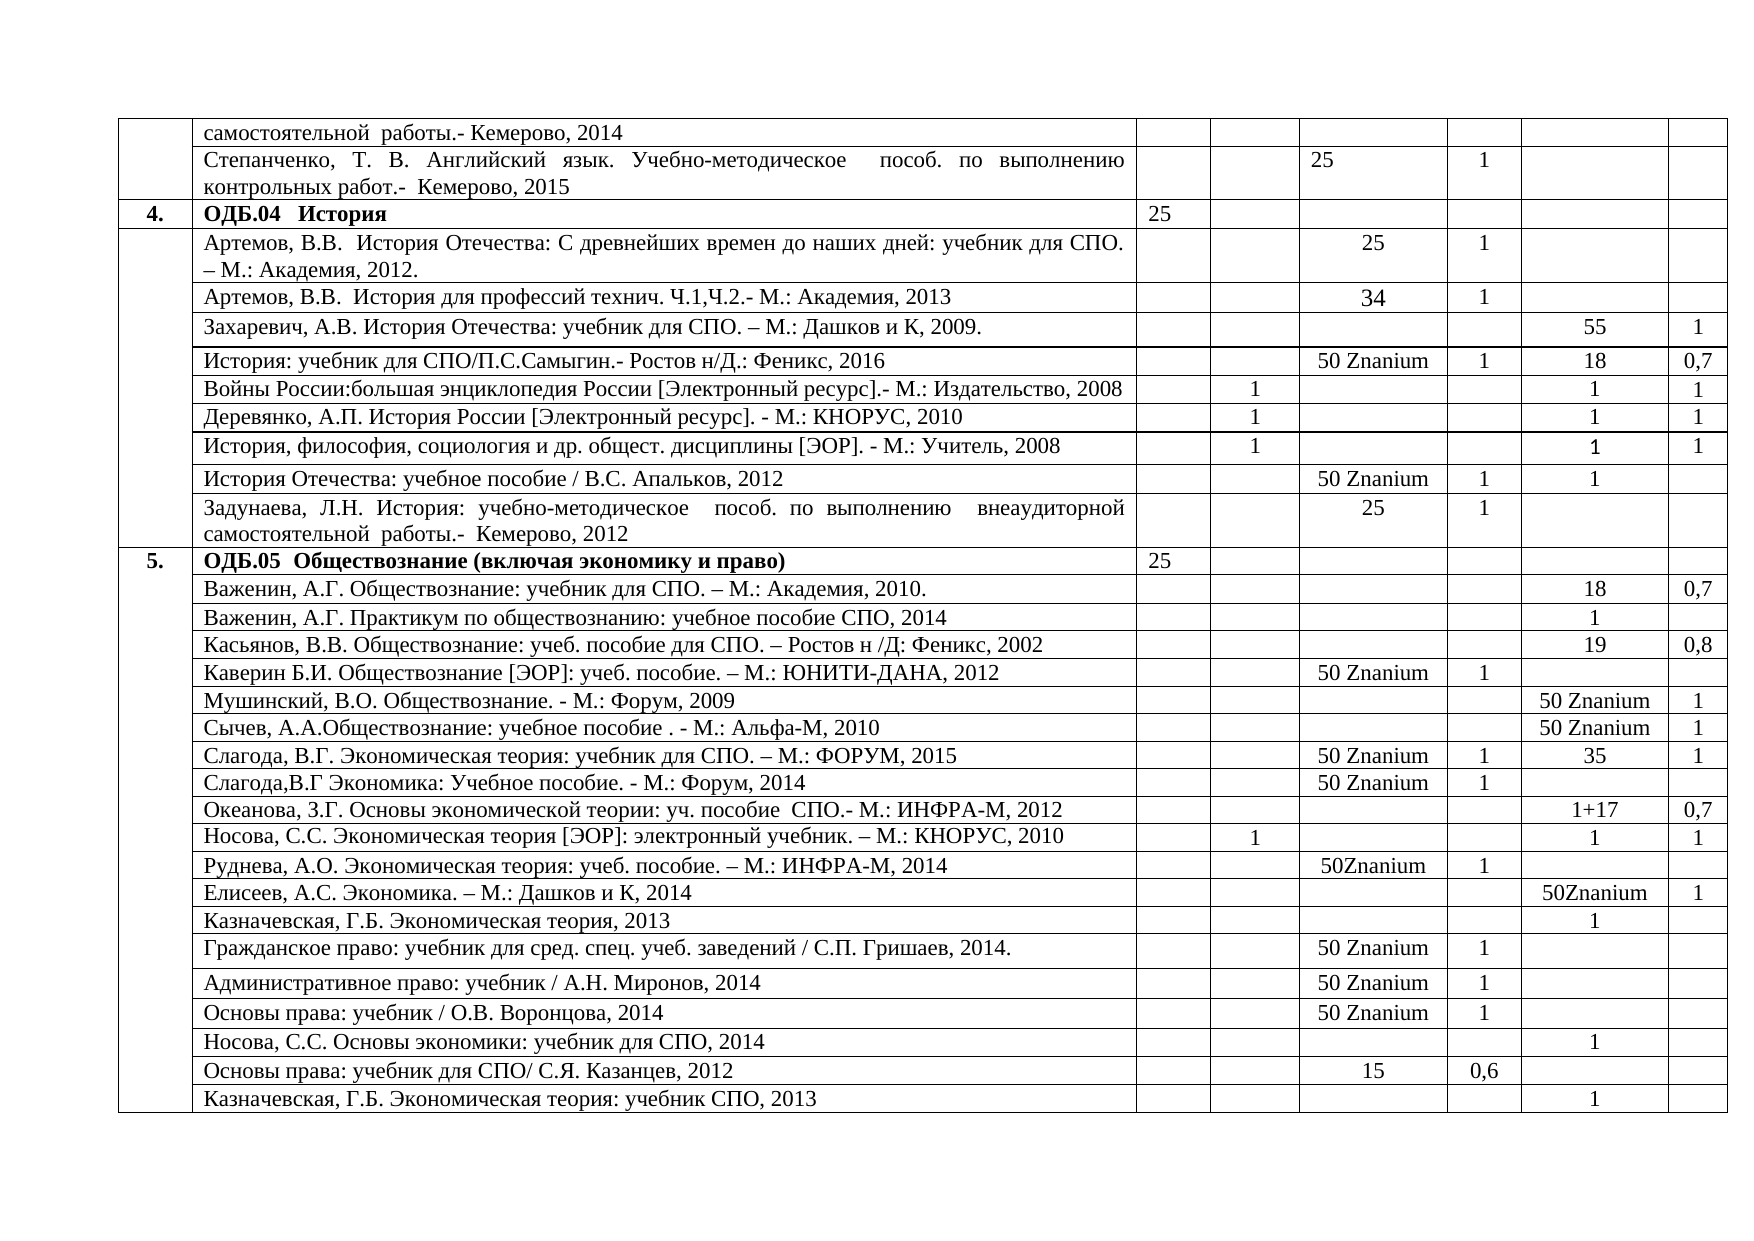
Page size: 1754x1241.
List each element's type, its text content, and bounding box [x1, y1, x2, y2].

table_cell История, философия, социология и др. общест. дисциплины [ЭОР]. - М.: Учитель, 2008 [193, 433, 1136, 464]
table_cell [1211, 659, 1299, 686]
table_cell 1 [1211, 376, 1299, 402]
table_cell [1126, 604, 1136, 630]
table_cell [1657, 769, 1668, 796]
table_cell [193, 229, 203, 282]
table_cell [1288, 200, 1299, 228]
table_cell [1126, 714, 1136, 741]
table_cell [1522, 769, 1532, 796]
table_cell 1 [1669, 879, 1727, 906]
table_cell 1 [1211, 404, 1299, 431]
table_cell 50 Znanium [1300, 969, 1447, 997]
table_cell [1436, 575, 1447, 603]
table_cell [1300, 631, 1311, 658]
table_cell 25 [1300, 147, 1447, 199]
table_cell [1669, 548, 1727, 574]
table_cell Артемов, В.В. История для профессий технич. Ч.1,Ч.2.- М.: Академия, 2013 [193, 283, 1136, 312]
table_cell [1448, 631, 1521, 658]
table_cell 1 [1448, 999, 1521, 1027]
table_cell [1436, 879, 1447, 906]
table_cell 0,6 [1448, 1057, 1521, 1084]
table_cell [1300, 907, 1311, 933]
table_cell Задунаева, Л.Н. История: учебно-методическое пособ. по выполнению внеаудиторной самостоятельной работы.- Кемерово, 2012 [193, 494, 1136, 547]
table_cell [1669, 147, 1727, 199]
table_cell [1211, 797, 1299, 823]
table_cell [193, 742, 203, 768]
table_cell [1522, 999, 1668, 1027]
table_cell Гражданское право: учебник для сред. спец. учеб. заведений / С.П. Гришаев, 2014. [193, 934, 1136, 968]
table_cell 1 [1448, 283, 1521, 312]
table_cell [1211, 969, 1299, 997]
table_cell [119, 574, 192, 1112]
table_cell Основы права: учебник / О.В. Воронцова, 2014 [193, 999, 1136, 1027]
table_cell История: учебник для СПО/П.С.Самыгин.- Ростов н/Д.: Феникс, 2016 [193, 348, 1136, 375]
table_cell 1 [1448, 348, 1521, 375]
table_cell [1522, 494, 1668, 547]
table_cell [1211, 907, 1299, 933]
table_cell [1669, 969, 1727, 997]
table_cell Казначевская, Г.Б. Экономическая теория: учебник СПО, 2013 [193, 1085, 1136, 1112]
table_cell [1300, 376, 1447, 402]
table_cell [1657, 229, 1668, 282]
table_cell 1 [1448, 769, 1521, 796]
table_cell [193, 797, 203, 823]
table_cell 1 [1522, 465, 1668, 493]
table_cell [1300, 879, 1311, 906]
table_cell Казначевская, Г.Б. Экономическая теория, 2013 [193, 907, 1136, 933]
table_cell [1448, 376, 1521, 402]
table_cell 1 [1448, 934, 1521, 968]
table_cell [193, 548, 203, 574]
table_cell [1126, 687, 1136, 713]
table_cell [1300, 604, 1311, 630]
table_cell 1 [1448, 969, 1521, 997]
table_cell 0,7 [1669, 575, 1727, 603]
table_cell [1211, 1057, 1299, 1084]
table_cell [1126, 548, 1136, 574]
table_cell [1211, 631, 1299, 658]
table_cell [1448, 797, 1521, 823]
table_cell 1 [1669, 714, 1727, 741]
table_cell 1 [1669, 404, 1727, 431]
table_cell [1300, 824, 1447, 851]
table_cell 34 [1300, 283, 1447, 312]
table_cell [1436, 907, 1447, 933]
table_cell [1669, 229, 1727, 282]
table_cell [1137, 376, 1210, 402]
table_cell [1448, 714, 1521, 741]
table_cell [1522, 548, 1668, 574]
table_cell 50 Znanium [1300, 934, 1447, 968]
table_cell 1 [1669, 313, 1727, 346]
table_cell 50 Znanium [1300, 348, 1447, 375]
table_cell [1522, 852, 1668, 878]
table_cell [1211, 687, 1299, 713]
table_cell [1448, 404, 1521, 431]
table_cell [1436, 714, 1447, 741]
table_cell 25 [1137, 200, 1210, 228]
table_cell 18 [1522, 348, 1668, 375]
table_cell [1199, 714, 1210, 741]
table_cell [1300, 200, 1447, 228]
table_cell [1448, 548, 1521, 574]
table_cell [1669, 604, 1727, 630]
table_cell 50 Znanium [1300, 659, 1447, 686]
table_cell [1436, 604, 1447, 630]
table_cell [1137, 934, 1210, 968]
table_cell [1137, 119, 1210, 146]
table_cell [1448, 433, 1521, 464]
table_cell [1137, 969, 1210, 997]
table_cell 1 [1522, 1085, 1668, 1112]
table_cell 1 [1669, 433, 1727, 464]
table_cell [1448, 1029, 1521, 1056]
table_cell [1199, 742, 1210, 768]
table_cell [1211, 147, 1299, 199]
table_cell [1137, 1029, 1210, 1056]
table_cell [1522, 283, 1668, 312]
table_cell [1522, 229, 1532, 282]
table_cell 1 [1448, 229, 1521, 282]
table_cell [1137, 313, 1210, 346]
table_cell 5. [119, 548, 192, 574]
table_cell [1137, 852, 1210, 878]
table_cell [1211, 548, 1299, 574]
table_cell 1 [1669, 824, 1727, 851]
table_cell [1199, 769, 1210, 796]
table_cell [1211, 465, 1299, 493]
table_cell История Отечества: учебное пособие / В.С. Апальков, 2012 [193, 465, 1136, 493]
table_cell [1300, 797, 1311, 823]
table_cell 1 [1211, 433, 1299, 464]
table_cell 1 [1448, 659, 1521, 686]
table_cell 1 [1522, 604, 1668, 630]
table_cell [1211, 934, 1299, 968]
table_cell [1211, 769, 1299, 796]
table_cell 50 Znanium [1300, 999, 1447, 1027]
table_cell [1137, 824, 1210, 851]
table_cell 1 [1448, 147, 1521, 199]
table_cell ОДБ.04 История [193, 200, 1136, 228]
table_cell [119, 493, 192, 547]
table_cell [1669, 465, 1727, 493]
table_cell [1211, 200, 1222, 228]
table_cell [1300, 575, 1311, 603]
table_cell 4. [119, 200, 192, 228]
table_cell 1 [1522, 824, 1668, 851]
table_cell [1137, 631, 1148, 658]
table_cell [1522, 119, 1668, 146]
table_cell [1211, 313, 1299, 346]
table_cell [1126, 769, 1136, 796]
table_cell [1448, 604, 1521, 630]
table_cell [1137, 1057, 1210, 1084]
table_cell 1 [1448, 465, 1521, 493]
table_cell [1669, 907, 1727, 933]
table_cell [1199, 797, 1210, 823]
table_cell Руднева, А.О. Экономическая теория: учеб. пособие. – М.: ИНФРА-М, 2014 [193, 852, 1136, 878]
table_cell 0,7 [1669, 348, 1727, 375]
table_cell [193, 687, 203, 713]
table_cell [1137, 348, 1210, 375]
table_cell [1522, 200, 1668, 228]
table_cell Каверин Б.И. Обществознание [ЭОР]: учеб. пособие. – М.: ЮНИТИ-ДАНА, 2012 [193, 659, 1136, 686]
table_cell 50 Znanium [1300, 465, 1447, 493]
table_cell [1448, 575, 1521, 603]
table_cell [1669, 283, 1727, 312]
table_cell [1448, 200, 1521, 228]
table_cell 1 [1522, 1029, 1668, 1056]
table_cell [1137, 1085, 1210, 1112]
table_cell [1448, 313, 1521, 346]
table_cell Носова, С.С. Экономическая теория [ЭОР]: электронный учебник. – М.: КНОРУС, 2010 [193, 824, 1136, 851]
table_cell 0,8 [1669, 631, 1727, 658]
table_cell [1300, 433, 1447, 464]
table_cell 55 [1522, 313, 1668, 346]
table_cell 1 [1669, 742, 1727, 768]
table_cell [1448, 879, 1521, 906]
table_cell Административное право: учебник / А.Н. Миронов, 2014 [193, 969, 1136, 997]
table_cell 25 [1300, 229, 1447, 282]
table_cell [1137, 797, 1148, 823]
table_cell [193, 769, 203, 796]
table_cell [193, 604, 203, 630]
table_cell [1669, 1085, 1727, 1112]
table_cell [1436, 687, 1447, 713]
table_cell [1137, 433, 1210, 464]
table_cell 0,7 [1669, 797, 1727, 823]
table_cell [1448, 1085, 1521, 1112]
table_cell [1211, 229, 1299, 282]
table_cell [1137, 769, 1148, 796]
table_cell 1 [1669, 376, 1727, 402]
table_cell [1211, 494, 1299, 547]
table_cell [1522, 934, 1668, 968]
table_cell [1669, 852, 1727, 878]
table_cell Степанченко, Т. В. Английский язык. Учебно-методическое пособ. по выполнению контрольных работ.- Кемерово, 2015 [193, 147, 1136, 199]
table_cell [1199, 631, 1210, 658]
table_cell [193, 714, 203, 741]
table_cell [1211, 348, 1299, 375]
table_cell [1669, 494, 1727, 547]
table_cell [1522, 659, 1668, 686]
table_cell [1137, 687, 1148, 713]
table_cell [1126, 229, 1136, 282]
table_cell 1 [1522, 376, 1668, 402]
table_cell [1300, 1029, 1447, 1056]
table_cell [1137, 907, 1210, 933]
table_cell [1669, 200, 1727, 228]
table_cell [1211, 742, 1299, 768]
table_cell [1137, 604, 1148, 630]
table_cell 18 [1522, 575, 1668, 603]
table_cell [1669, 1057, 1727, 1084]
table_cell [1448, 687, 1521, 713]
table_cell [1211, 604, 1299, 630]
table_cell 1 [1522, 907, 1668, 933]
table_cell [1137, 283, 1210, 312]
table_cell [193, 119, 1136, 146]
table_cell 15 [1300, 1057, 1447, 1084]
table_cell [1199, 604, 1210, 630]
table_cell 1 [1448, 742, 1521, 768]
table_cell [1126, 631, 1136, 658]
table_cell 1 [1448, 494, 1521, 547]
table_cell [1669, 769, 1727, 796]
table_cell [1211, 852, 1299, 878]
table_cell [1522, 969, 1668, 997]
table_cell Основы права: учебник для СПО/ С.Я. Казанцев, 2012 [193, 1057, 1136, 1084]
table_cell Войны России:большая энциклопедия России [Электронный ресурс].- М.: Издательство, 2008 [193, 376, 1136, 402]
table_cell [1300, 548, 1447, 574]
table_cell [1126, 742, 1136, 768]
table_cell Носова, С.С. Основы экономики: учебник для СПО, 2014 [193, 1029, 1136, 1056]
table_cell [1300, 1085, 1447, 1112]
table_cell [1211, 1085, 1299, 1112]
table_cell Деревянко, А.П. История России [Электронный ресурс]. - М.: КНОРУС, 2010 [193, 404, 1136, 431]
table_cell [1669, 119, 1727, 146]
table_cell 1 [1211, 824, 1299, 851]
table_cell [1137, 879, 1210, 906]
table_cell 25 [1300, 119, 1447, 146]
table_cell [1669, 934, 1727, 968]
table_cell [1522, 1057, 1668, 1084]
table_cell [1199, 687, 1210, 713]
table_cell [1300, 687, 1311, 713]
table_cell 1 [1448, 852, 1521, 878]
table_cell 25 [1300, 494, 1447, 547]
table_cell [1448, 907, 1521, 933]
table_cell [1522, 147, 1668, 199]
table_cell 1 [1669, 687, 1727, 713]
table_cell [1137, 714, 1148, 741]
table_cell [1137, 147, 1210, 199]
table_cell [1211, 119, 1299, 146]
table_cell [1137, 742, 1148, 768]
table_cell [1211, 1029, 1299, 1056]
table_cell [1669, 659, 1727, 686]
table_cell [1436, 631, 1447, 658]
table_cell [1137, 575, 1210, 603]
table_cell [1211, 283, 1299, 312]
table_cell [119, 229, 192, 493]
table_cell Захаревич, А.В. История Отечества: учебник для СПО. – М.: Дашков и К, 2009. [193, 313, 1136, 346]
table_cell [1300, 313, 1447, 346]
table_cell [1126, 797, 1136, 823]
table_cell [1137, 465, 1210, 493]
table_cell 1 [1522, 433, 1668, 464]
table_cell [1137, 999, 1210, 1027]
table_cell 1 [1522, 404, 1668, 431]
table_cell [1137, 229, 1210, 282]
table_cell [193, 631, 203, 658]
table_cell Елисеев, А.С. Экономика. – М.: Дашков и К, 2014 [193, 879, 1136, 906]
table_cell [1137, 659, 1210, 686]
table_cell [1448, 824, 1521, 851]
table_cell [1436, 404, 1447, 431]
table_cell [1436, 797, 1447, 823]
table_cell [1211, 575, 1299, 603]
table_cell [1211, 879, 1299, 906]
table_cell [1669, 1029, 1727, 1056]
table_cell [1211, 714, 1299, 741]
table_cell [1300, 714, 1311, 741]
table_cell [1300, 404, 1311, 431]
table_cell 1 [1448, 119, 1521, 146]
table_cell [1137, 404, 1210, 431]
table_cell Важенин, А.Г. Обществознание: учебник для СПО. – М.: Академия, 2010. [193, 575, 1136, 603]
table_cell [1137, 494, 1210, 547]
table_cell [1211, 999, 1299, 1027]
table_cell [1669, 999, 1727, 1027]
